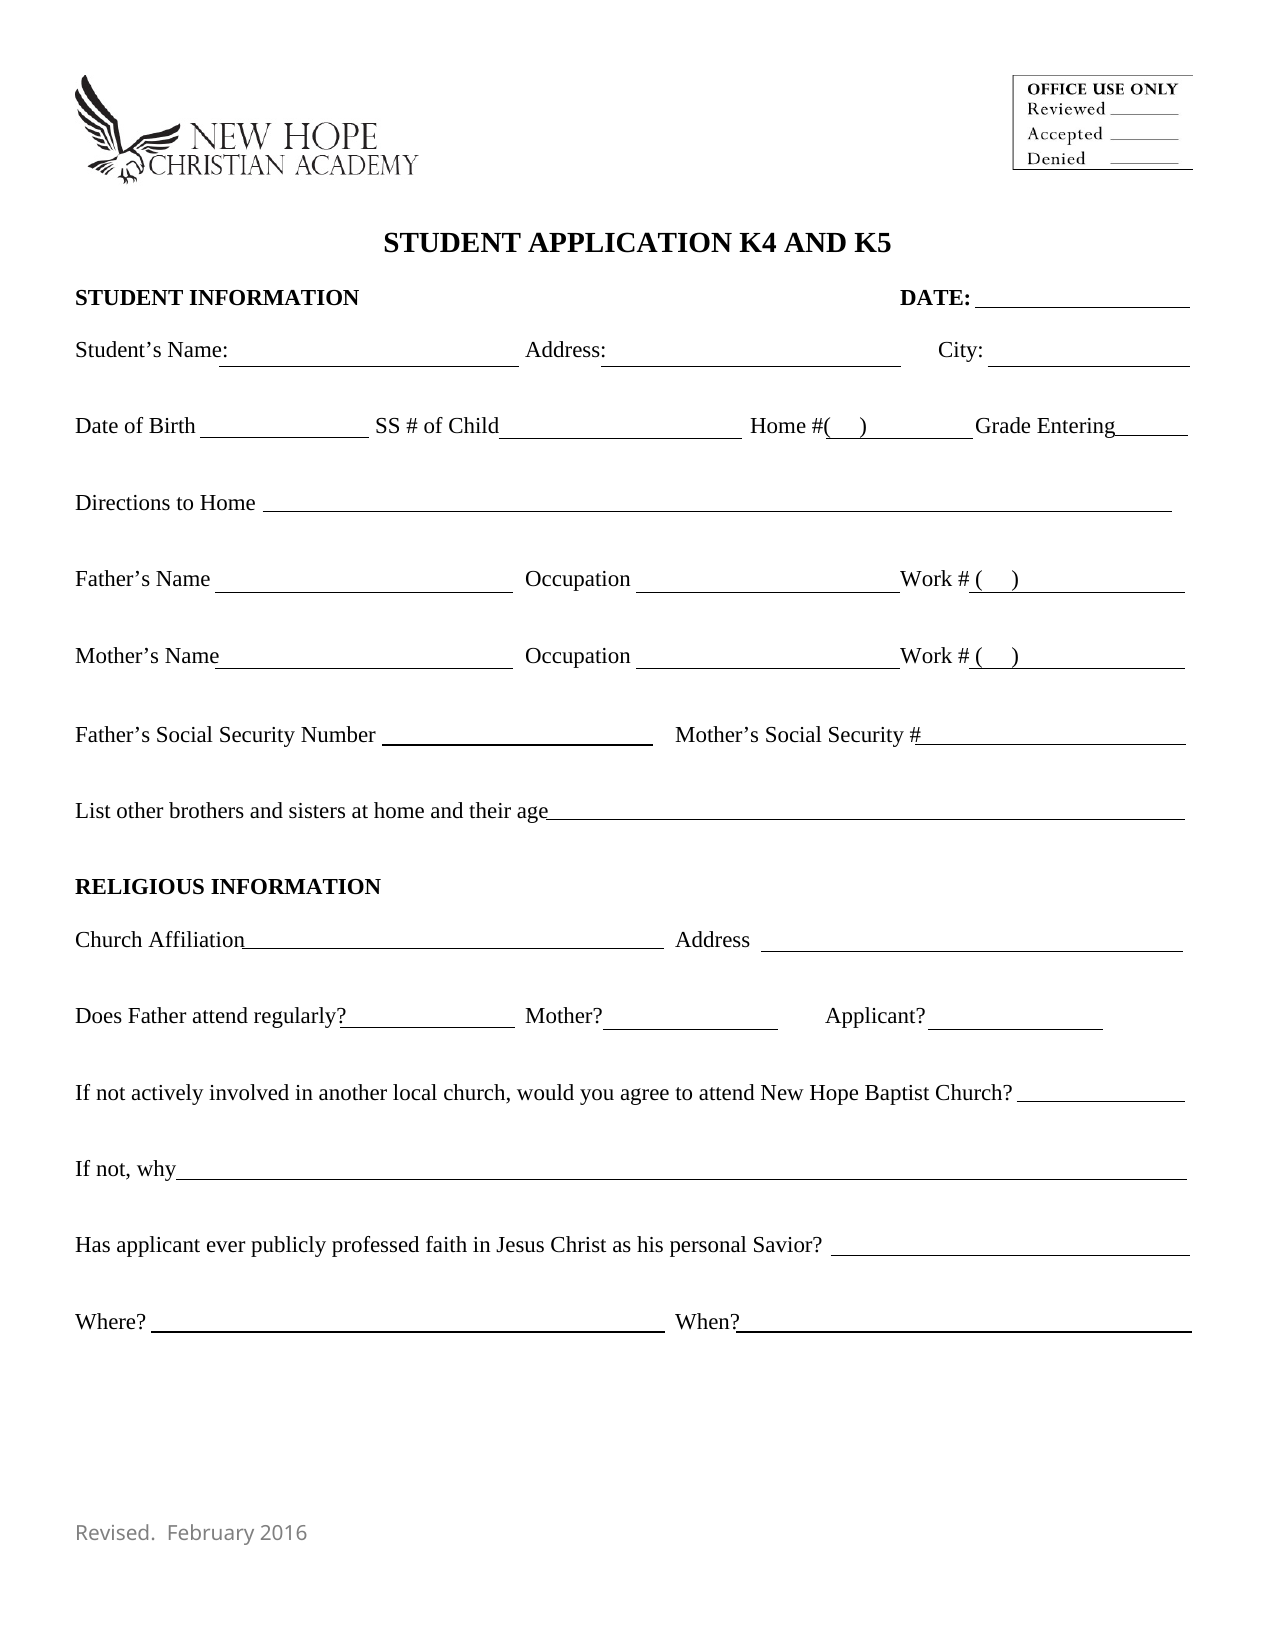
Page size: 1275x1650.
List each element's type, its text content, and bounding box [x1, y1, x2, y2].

text Mother’s Name Occupation Work # ( ) [75, 642, 1200, 668]
text Where? When? [75, 1308, 1200, 1334]
text If not actively involved in another local church, would you agree to attend New Hope Baptist Church? [75, 1079, 1200, 1105]
text Has applicant ever publicly professed faith in Jesus Christ as his personal Savior? [75, 1232, 1200, 1258]
text Directions to Home [75, 489, 1200, 515]
text List other brothers and sisters at home and their age [75, 797, 1200, 823]
text Religious Information [75, 873, 1200, 900]
picture [1012, 75, 1193, 170]
picture [75, 75, 419, 188]
text Father’s Name Occupation Work # ( ) [75, 565, 1200, 592]
text If not, why [75, 1155, 1200, 1182]
text Student’s Name: Address: City: [75, 336, 1200, 363]
text Student Application K4 and K5 [75, 225, 1200, 258]
text Student Information Date: [75, 283, 1200, 310]
text Father’s Social Security Number Mother’s Social Security # [75, 721, 1200, 747]
text Church Affiliation Address [75, 926, 1200, 952]
text Date of Birth SS # of Child Home #( ) Grade Entering [75, 413, 1200, 439]
text Does Father attend regularly? Mother? Applicant? [75, 1002, 1200, 1029]
